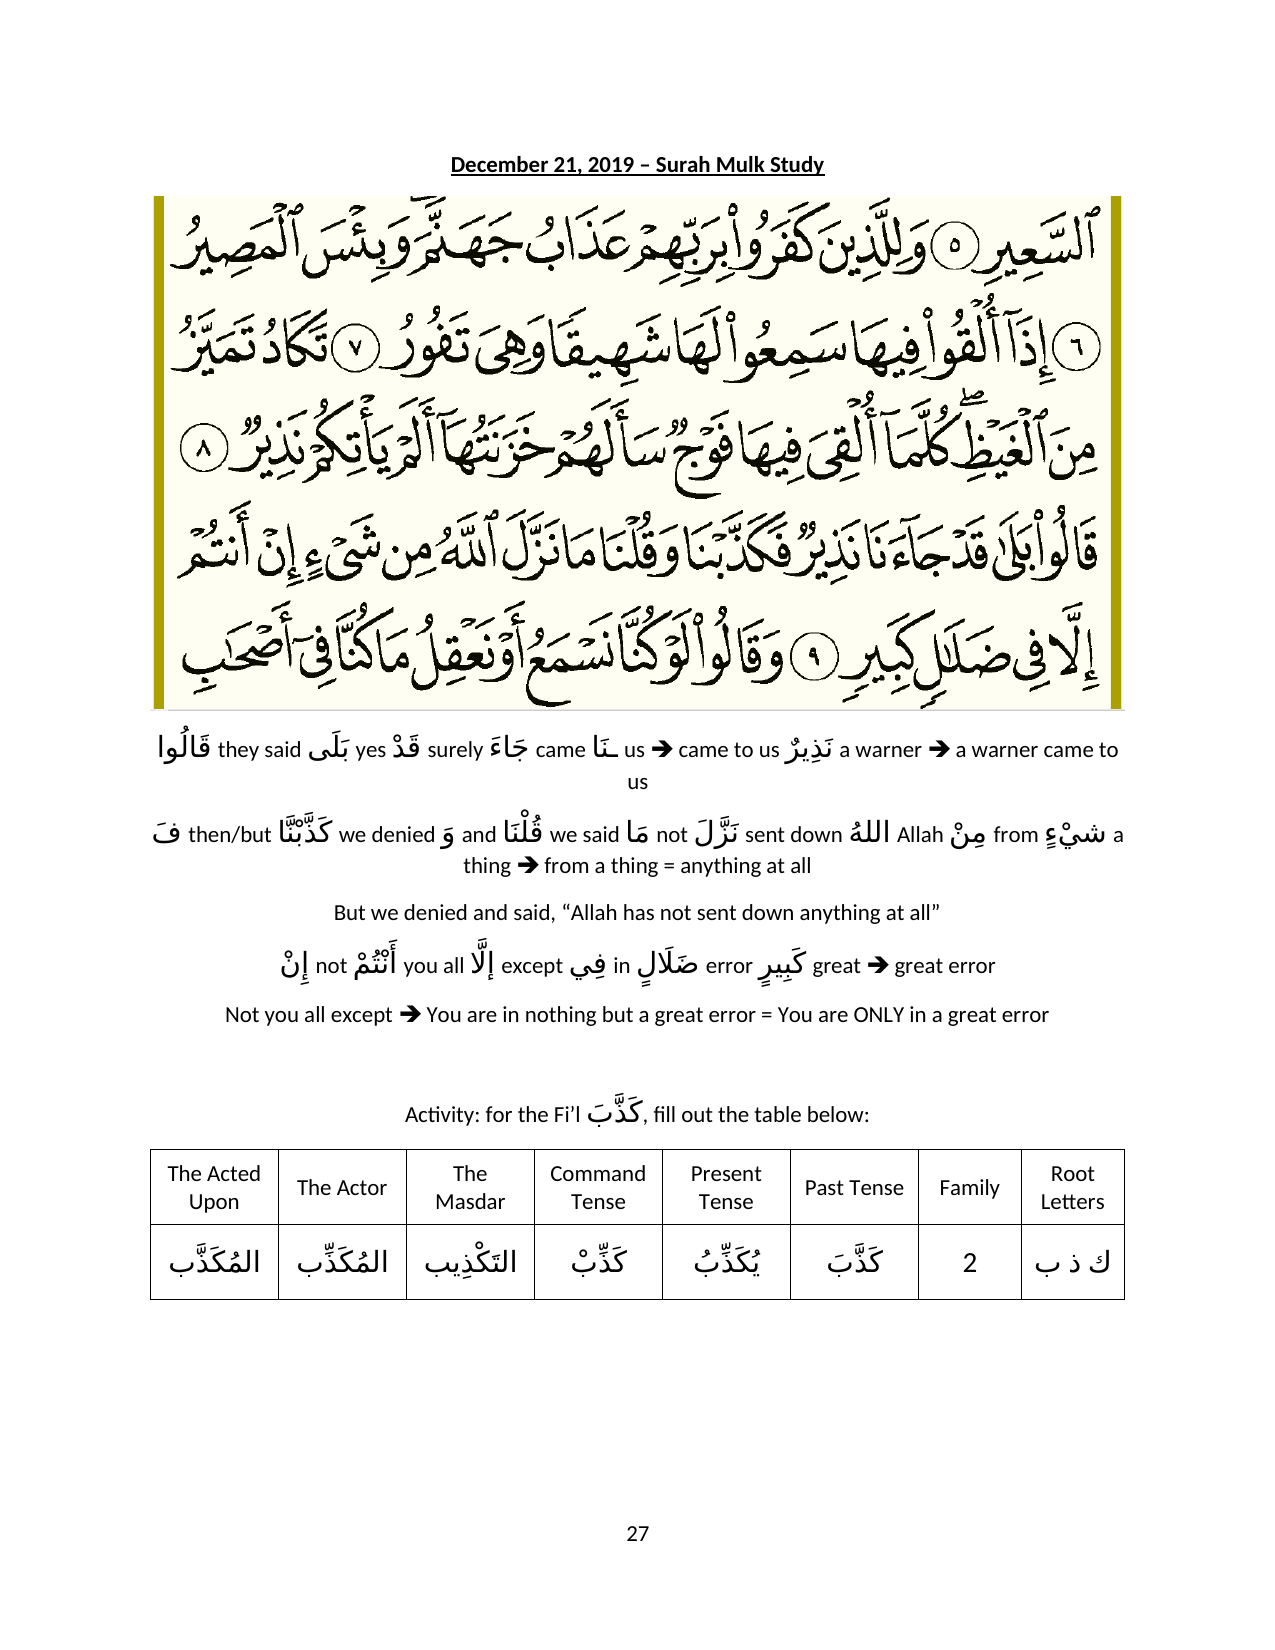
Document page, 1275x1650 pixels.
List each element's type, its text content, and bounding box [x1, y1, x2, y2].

text فَ then/but كَذَّبْنَّا we denied وَ and قُلْنَا we said مَا not نَزَّلَ sent down اللهُ Allah مِنْ from شيْءٍ a thing from a thing = anything at all [150, 814, 1125, 880]
table_cell ك ذ ب [1022, 1225, 1124, 1299]
subtitle December 21, 2019 – Surah Mulk Study [150, 150, 1125, 178]
picture [150, 196, 1125, 711]
text Not you all except You are in nothing but a great error = You are ONLY in a great error [150, 1001, 1125, 1028]
table_cell التَكْذِيب [407, 1225, 534, 1299]
table_header Root Letters [1022, 1150, 1124, 1224]
table_cell المُكَذِّب [279, 1225, 406, 1299]
table_header Present Tense [663, 1150, 790, 1224]
table_header Command Tense [535, 1150, 662, 1224]
table_cell كَذِّبْ [535, 1225, 662, 1299]
table_cell 2 [919, 1225, 1021, 1299]
table_header The Actor [279, 1150, 406, 1224]
table_cell المُكَذَّب [151, 1225, 278, 1299]
table_cell يُكَذِّبُ [663, 1225, 790, 1299]
text إِنْ not أَنْتُمْ you all إلَّا except فِي in ضَلَالٍ error كَبِيرٍ great great error [150, 945, 1125, 981]
text But we denied and said, “Allah has not sent down anything at all” [150, 898, 1125, 927]
table_header Family [919, 1150, 1021, 1224]
text Activity: for the Fi’l كَذَّبَ, fill out the table below: [150, 1094, 1125, 1130]
table_header The Masdar [407, 1150, 534, 1224]
table_cell كَذَّبَ [791, 1225, 918, 1299]
text قَالُوا they said بَلَى yes قَدْ surely جَاءَ came ـنَا us came to us نَذِيرٌ a warner a warner came to us [150, 729, 1125, 795]
table_header Past Tense [791, 1150, 918, 1224]
table_header The Acted Upon [151, 1150, 278, 1224]
